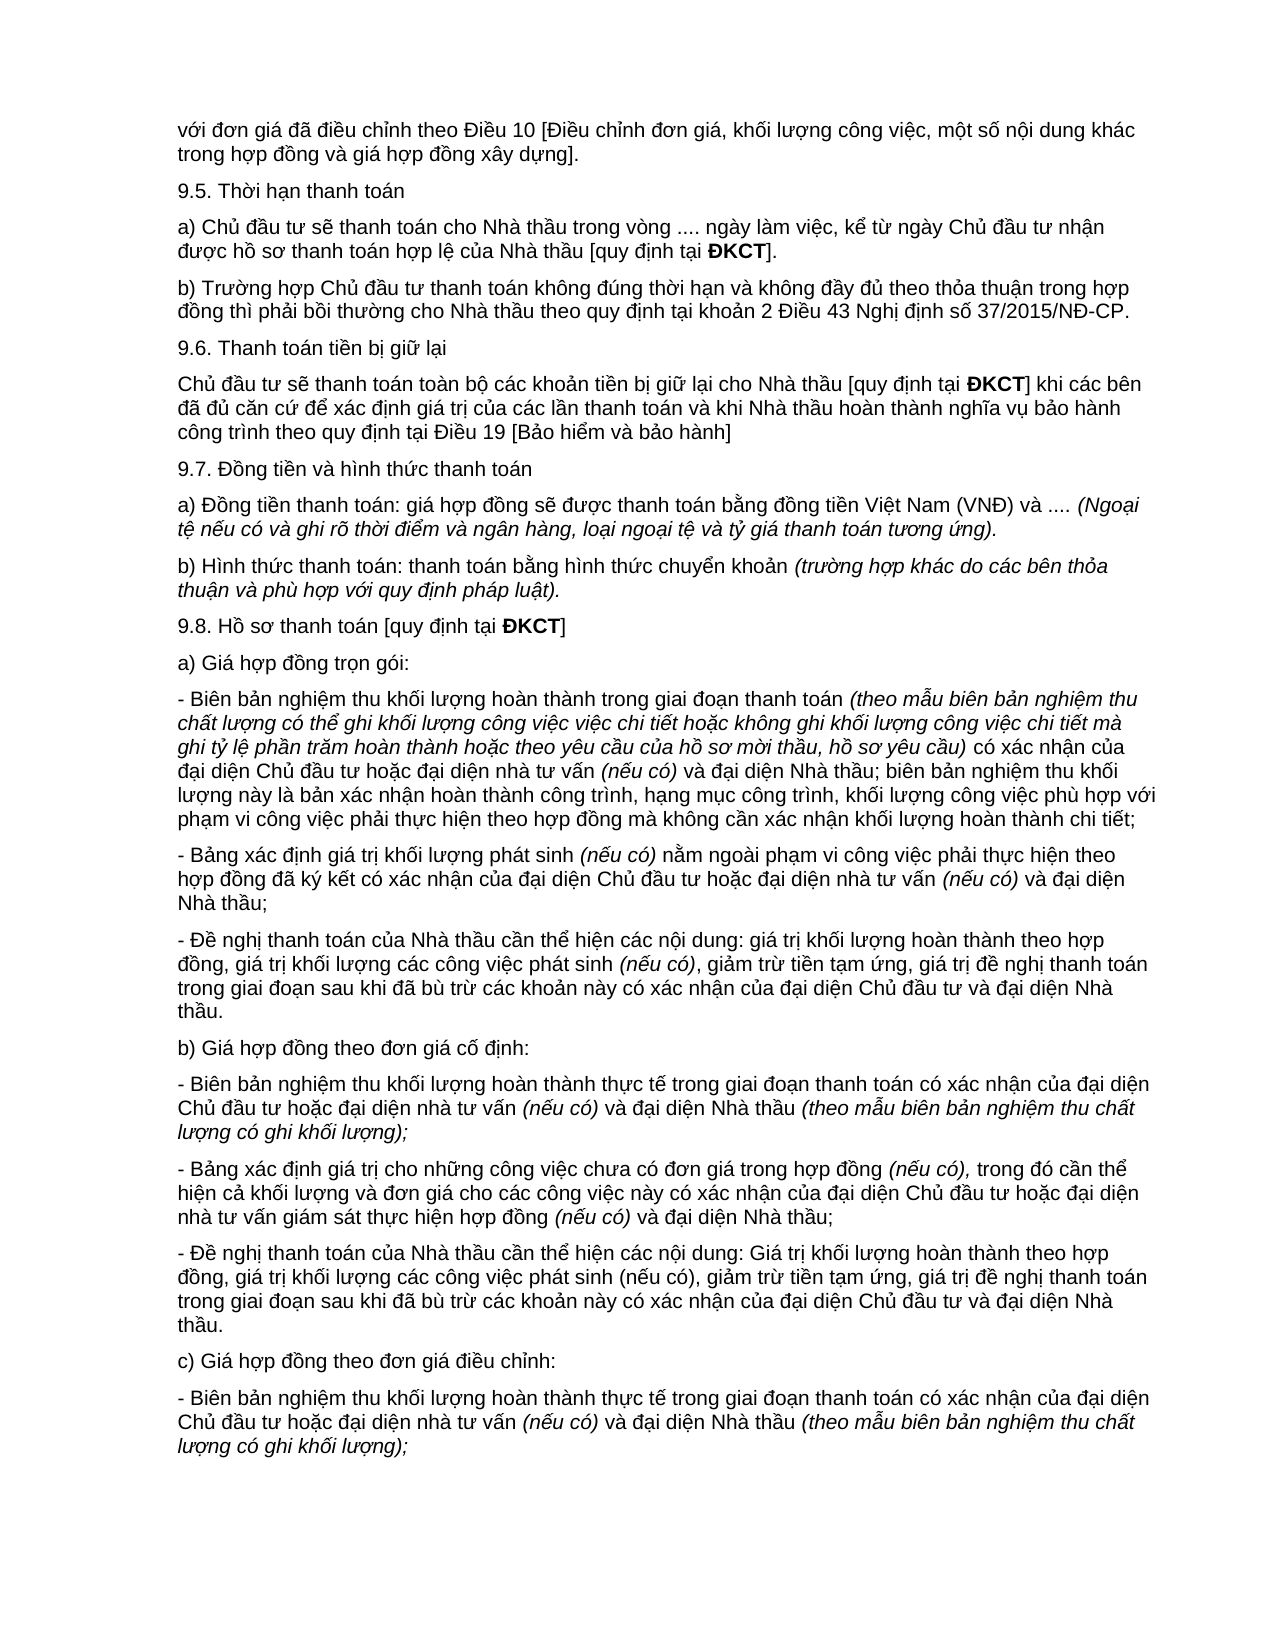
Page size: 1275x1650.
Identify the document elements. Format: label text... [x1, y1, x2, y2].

text b) Hình thức thanh toán: thanh toán bằng hình thức chuyển khoản (trường hợp khác do các bên thỏa thuận và phù hợp với quy định pháp luật). [177, 553, 1157, 601]
text a) Giá hợp đồng trọn gói: [177, 650, 1157, 674]
text b) Trường hợp Chủ đầu tư thanh toán không đúng thời hạn và không đầy đủ theo thỏa thuận trong hợp đồng thì phải bồi thường cho Nhà thầu theo quy định tại khoản 2 Điều 43 Nghị định số 37/2015/NĐ-CP. [177, 275, 1157, 323]
text 9.6. Thanh toán tiền bị giữ lại [177, 336, 1157, 360]
text a) Chủ đầu tư sẽ thanh toán cho Nhà thầu trong vòng .... ngày làm việc, kể từ ngày Chủ đầu tư nhận được hồ sơ thanh toán hợp lệ của Nhà thầu [quy định tại ĐKCT]. [177, 215, 1157, 263]
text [177, 118, 1157, 166]
text - Biên bản nghiệm thu khối lượng hoàn thành trong giai đoạn thanh toán (theo mẫu biên bản nghiệm thu chất lượng có thể ghi khối lượng công việc việc chi tiết hoặc không ghi khối lượng công việc chi tiết mà ghi tỷ lệ phần trăm hoàn thành hoặc theo yêu cầu của hồ sơ mời thầu, hồ sơ yêu cầu) có xác nhận của đại diện Chủ đầu tư hoặc đại diện nhà tư vấn (nếu có) và đại diện Nhà thầu; biên bản nghiệm thu khối lượng này là bản xác nhận hoàn thành công trình, hạng mục công trình, khối lượng công việc phù hợp với phạm vi công việc phải thực hiện theo hợp đồng mà không cần xác nhận khối lượng hoàn thành chi tiết; [177, 687, 1157, 831]
text - Bảng xác định giá trị khối lượng phát sinh (nếu có) nằm ngoài phạm vi công việc phải thực hiện theo hợp đồng đã ký kết có xác nhận của đại diện Chủ đầu tư hoặc đại diện nhà tư vấn (nếu có) và đại diện Nhà thầu; [177, 843, 1157, 915]
text c) Giá hợp đồng theo đơn giá điều chỉnh: [177, 1349, 1157, 1373]
text - Biên bản nghiệm thu khối lượng hoàn thành thực tế trong giai đoạn thanh toán có xác nhận của đại diện Chủ đầu tư hoặc đại diện nhà tư vấn (nếu có) và đại diện Nhà thầu (theo mẫu biên bản nghiệm thu chất lượng có ghi khối lượng); [177, 1386, 1157, 1458]
text a) Đồng tiền thanh toán: giá hợp đồng sẽ được thanh toán bằng đồng tiền Việt Nam (VNĐ) và .... (Ngoại tệ nếu có và ghi rõ thời điểm và ngân hàng, loại ngoại tệ và tỷ giá thanh toán tương ứng). [177, 493, 1157, 541]
text 9.8. Hồ sơ thanh toán [quy định tại ĐKCT] [177, 614, 1157, 638]
text - Biên bản nghiệm thu khối lượng hoàn thành thực tế trong giai đoạn thanh toán có xác nhận của đại diện Chủ đầu tư hoặc đại diện nhà tư vấn (nếu có) và đại diện Nhà thầu (theo mẫu biên bản nghiệm thu chất lượng có ghi khối lượng); [177, 1072, 1157, 1144]
text - Đề nghị thanh toán của Nhà thầu cần thể hiện các nội dung: giá trị khối lượng hoàn thành theo hợp đồng, giá trị khối lượng các công việc phát sinh (nếu có), giảm trừ tiền tạm ứng, giá trị đề nghị thanh toán trong giai đoạn sau khi đã bù trừ các khoản này có xác nhận của đại diện Chủ đầu tư và đại diện Nhà thầu. [177, 927, 1157, 1023]
text 9.7. Đồng tiền và hình thức thanh toán [177, 457, 1157, 481]
text 9.5. Thời hạn thanh toán [177, 178, 1157, 202]
text Chủ đầu tư sẽ thanh toán toàn bộ các khoản tiền bị giữ lại cho Nhà thầu [quy định tại ĐKCT] khi các bên đã đủ căn cứ để xác định giá trị của các lần thanh toán và khi Nhà thầu hoàn thành nghĩa vụ bảo hành công trình theo quy định tại Điều 19 [Bảo hiểm và bảo hành] [177, 372, 1157, 444]
text - Bảng xác định giá trị cho những công việc chưa có đơn giá trong hợp đồng (nếu có), trong đó cần thể hiện cả khối lượng và đơn giá cho các công việc này có xác nhận của đại diện Chủ đầu tư hoặc đại diện nhà tư vấn giám sát thực hiện hợp đồng (nếu có) và đại diện Nhà thầu; [177, 1157, 1157, 1228]
text b) Giá hợp đồng theo đơn giá cố định: [177, 1036, 1157, 1060]
